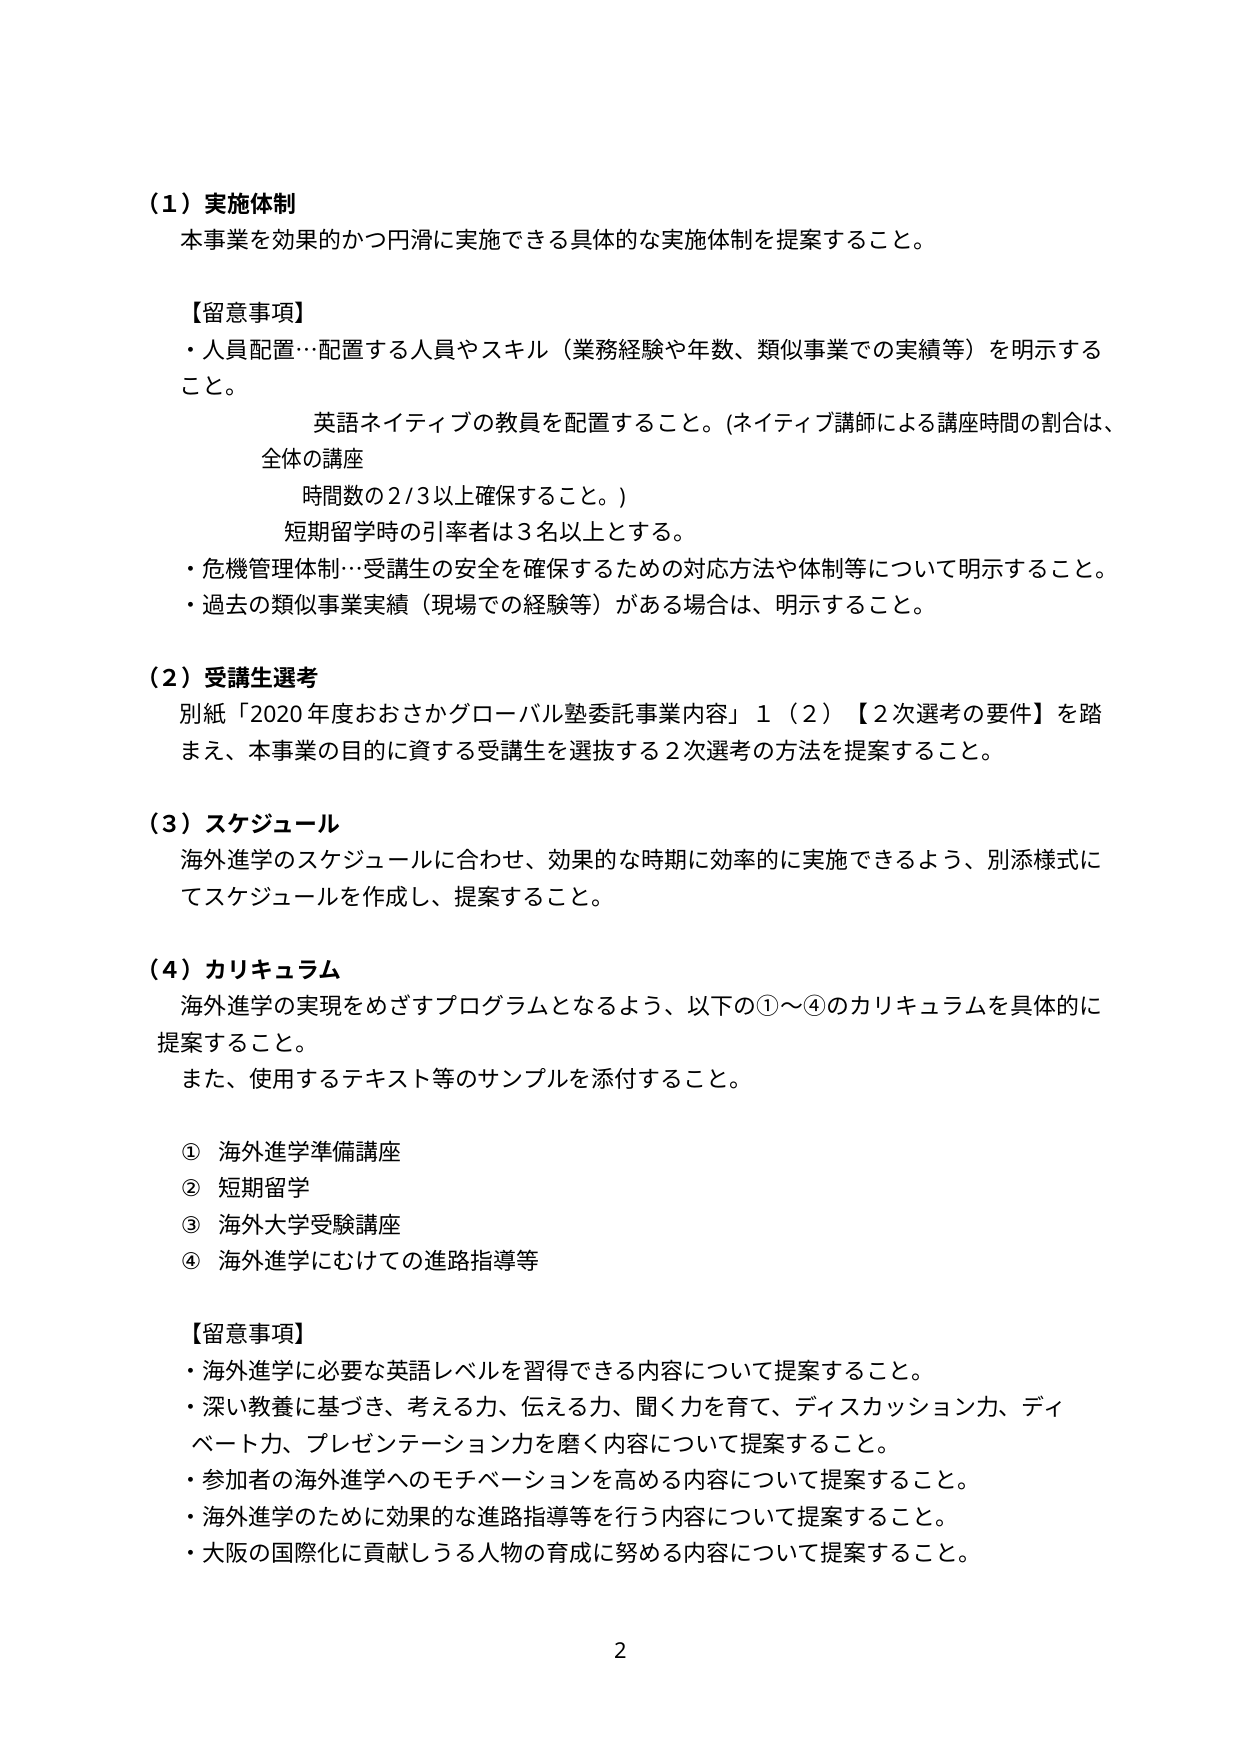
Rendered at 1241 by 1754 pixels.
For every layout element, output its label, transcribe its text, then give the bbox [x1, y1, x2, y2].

text （１）実施体制 [136, 184, 1104, 221]
list ・海外進学のために効果的な進路指導等を行う内容について提案すること。 [179, 1497, 1104, 1533]
list 海外進学にむけての進路指導等 [181, 1242, 1104, 1278]
list 短期留学 [181, 1169, 1104, 1205]
list ・参加者の海外進学へのモチベーションを高める内容について提案すること。 [179, 1460, 1104, 1497]
text ・危機管理体制…受講生の安全を確保するための対応方法や体制等について明示すること。 [179, 549, 1104, 585]
text ・過去の類似事業実績（現場での経験等）がある場合は、明示すること。 [179, 585, 1104, 622]
list ・海外進学に必要な英語レベルを習得できる内容について提案すること。 [179, 1351, 1104, 1387]
text （３）スケジュール [136, 804, 1104, 841]
text 【留意事項】 [179, 1314, 1104, 1351]
list 短期留学時の引率者は３名以上とする。 [261, 512, 1104, 549]
text 【留意事項】 [179, 294, 1104, 330]
text 別紙「2020年度おおさかグローバル塾委託事業内容」１（２）【２次選考の要件】を踏まえ、本事業の目的に資する受講生を選抜する２次選考の方法を提案すること。 [179, 695, 1104, 768]
text （４）カリキュラム [136, 950, 1104, 986]
list 海外大学受験講座 [181, 1205, 1104, 1242]
text 海外進学のスケジュールに合わせ、効果的な時期に効率的に実施できるよう、別添様式にてスケジュールを作成し、提案すること。 [181, 841, 1104, 913]
list 時間数の２/３以上確保すること。) [261, 476, 1104, 512]
text 海外進学の実現をめざすプログラムとなるよう、以下の①～④のカリキュラムを具体的に提案すること。 [158, 986, 1104, 1059]
text ・人員配置…配置する人員やスキル（業務経験や年数、類似事業での実績等）を明示すること。 [179, 330, 1104, 403]
text また、使用するテキスト等のサンプルを添付すること。 [158, 1059, 1104, 1096]
list ・深い教養に基づき、考える力、伝える力、聞く力を育て、ディスカッション力、ディベート力、プレゼンテーション力を磨く内容について提案すること。 [179, 1387, 1104, 1460]
text 本事業を効果的かつ円滑に実施できる具体的な実施体制を提案すること。 [158, 221, 1104, 257]
list 海外進学準備講座 [181, 1132, 1104, 1169]
list ・大阪の国際化に貢献しうる人物の育成に努める内容について提案すること。 [179, 1533, 1104, 1570]
list 英語ネイティブの教員を配置すること。(ネイティブ講師による講座時間の割合は、全体の講座 [261, 403, 1104, 476]
text （２）受講生選考 [136, 658, 1104, 695]
